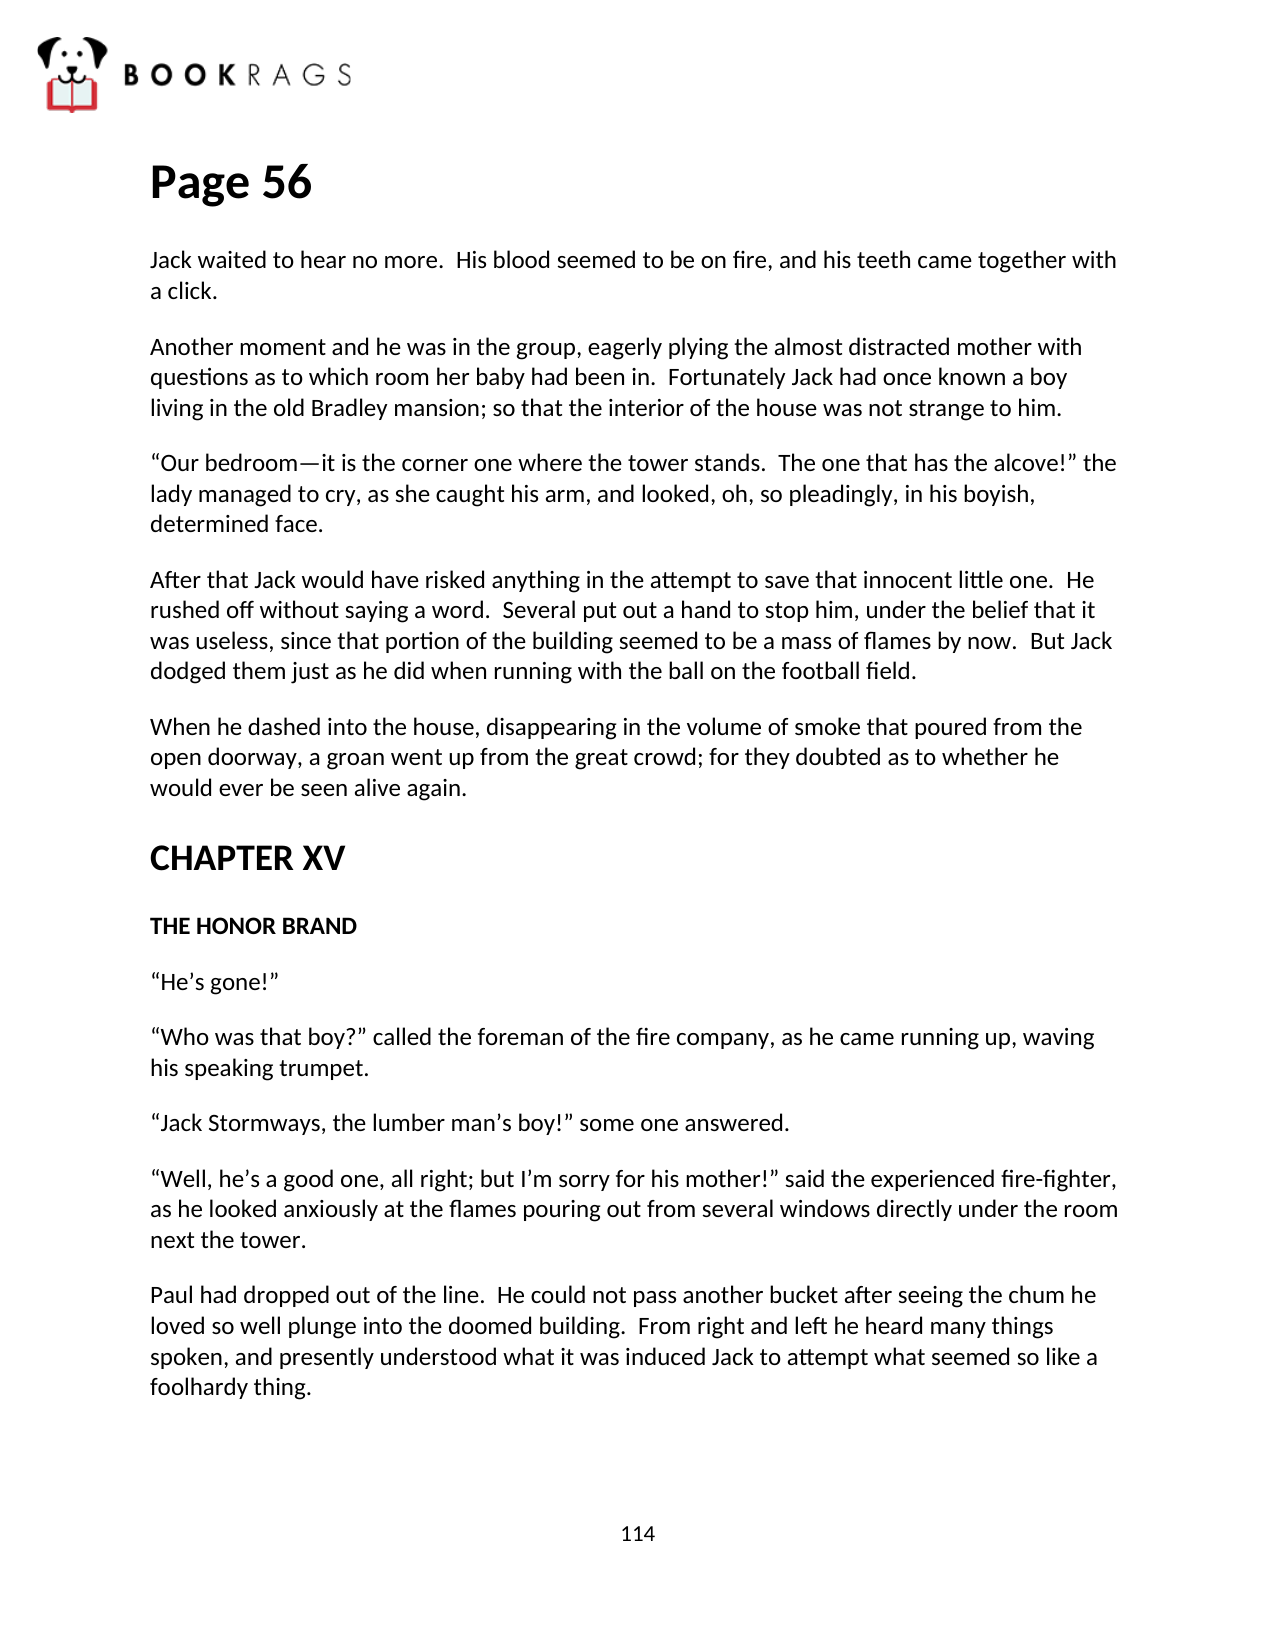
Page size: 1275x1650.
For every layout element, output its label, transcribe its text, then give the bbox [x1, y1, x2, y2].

picture [37, 37, 351, 113]
text After that Jack would have risked anything in the attempt to save that innocent little one. He rushed off without saying a word. Several put out a hand to stop him, under the belief that it was useless, since that portion of the building seemed to be a mass of flames by now. But Jack dodged them just as he did when running with the ball on the football field. [150, 564, 1125, 686]
text “He’s gone!” [150, 966, 1125, 997]
text “Well, he’s a good one, all right; but I’m sorry for his mother!” said the experienced fire-fighter, as he looked anxiously at the flames pouring out from several windows directly under the room next the tower. [150, 1163, 1125, 1255]
text THE HONOR BRAND [150, 911, 1125, 941]
text “Jack Stormways, the lumber man’s boy!” some one answered. [150, 1108, 1125, 1138]
text “Our bedroom—­it is the corner one where the tower stands. The one that has the alcove!” the lady managed to cry, as she caught his arm, and looked, oh, so pleadingly, in his boyish, determined face. [150, 447, 1125, 539]
text “Who was that boy?” called the foreman of the fire company, as he came running up, waving his speaking trumpet. [150, 1022, 1125, 1083]
text Paul had dropped out of the line. He could not pass another bucket after seeing the chum he loved so well plunge into the doomed building. From right and left he heard many things spoken, and presently understood what it was induced Jack to attempt what seemed so like a foolhardy thing. [150, 1280, 1125, 1402]
text Page 56 [150, 150, 1125, 211]
text Jack waited to hear no more. His blood seemed to be on fire, and his teeth came together with a click. [150, 244, 1125, 306]
text When he dashed into the house, disappearing in the volume of smoke that poured from the open doorway, a groan went up from the great crowd; for they doubted as to whether he would ever be seen alive again. [150, 711, 1125, 802]
text CHAPTER XV [150, 833, 1125, 879]
text Another moment and he was in the group, eagerly plying the almost distracted mother with questions as to which room her baby had been in. Fortunately Jack had once known a boy living in the old Bradley mansion; so that the interior of the house was not strange to him. [150, 331, 1125, 422]
